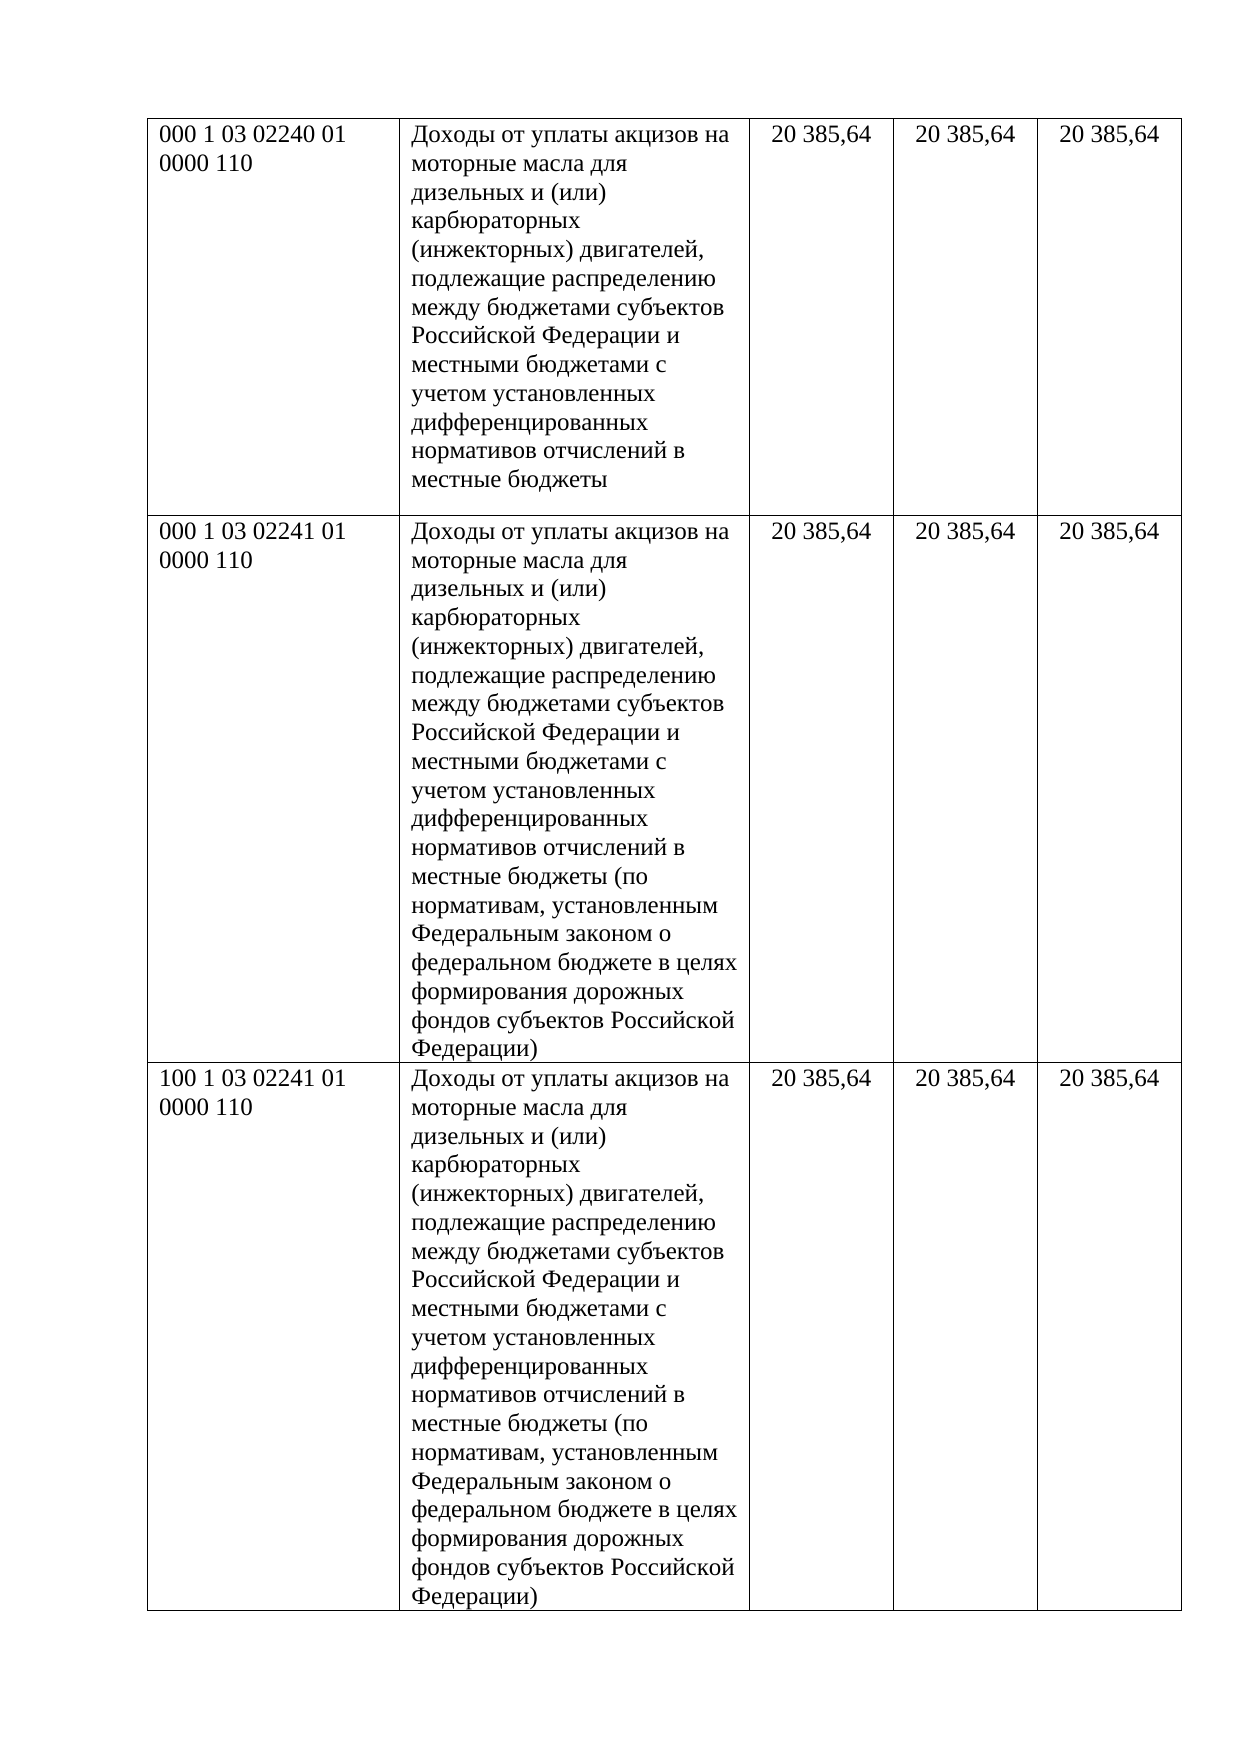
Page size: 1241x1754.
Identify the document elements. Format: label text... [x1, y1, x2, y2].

table_cell 20 385,64 [894, 516, 1037, 1062]
table_cell Доходы от уплаты акцизов на моторные масла для дизельных и (или) карбюраторных (инжекторных) двигателей, подлежащие распределению между бюджетами субъектов Российской Федерации и местными бюджетами с учетом установленных дифференцированных нормативов отчислений в местные бюджеты (по нормативам, установленным Федеральным законом о федеральном бюджете в целях формирования дорожных фондов субъектов Российской Федерации) [400, 516, 749, 1062]
table_cell Доходы от уплаты акцизов на моторные масла для дизельных и (или) карбюраторных (инжекторных) двигателей, подлежащие распределению между бюджетами субъектов Российской Федерации и местными бюджетами с учетом установленных дифференцированных нормативов отчислений в местные бюджеты (по нормативам, установленным Федеральным законом о федеральном бюджете в целях формирования дорожных фондов субъектов Российской Федерации) [400, 1063, 749, 1609]
table_cell 20 385,64 [894, 119, 1037, 515]
table_cell 000 1 03 02241 01 0000 110 [148, 516, 399, 1062]
table_cell 20 385,64 [750, 516, 893, 1062]
table_cell 20 385,64 [1038, 516, 1181, 1062]
table_cell 000 1 03 02240 01 0000 110 [148, 119, 399, 515]
table_cell 20 385,64 [750, 119, 893, 515]
table_cell 20 385,64 [750, 1063, 893, 1609]
table_cell 20 385,64 [1038, 119, 1181, 515]
table_cell 20 385,64 [894, 1063, 1037, 1609]
table_cell Доходы от уплаты акцизов на моторные масла для дизельных и (или) карбюраторных (инжекторных) двигателей, подлежащие распределению между бюджетами субъектов Российской Федерации и местными бюджетами с учетом установленных дифференцированных нормативов отчислений в местные бюджеты [400, 119, 749, 515]
table_cell 100 1 03 02241 01 0000 110 [148, 1063, 399, 1609]
table_cell 20 385,64 [1038, 1063, 1181, 1609]
